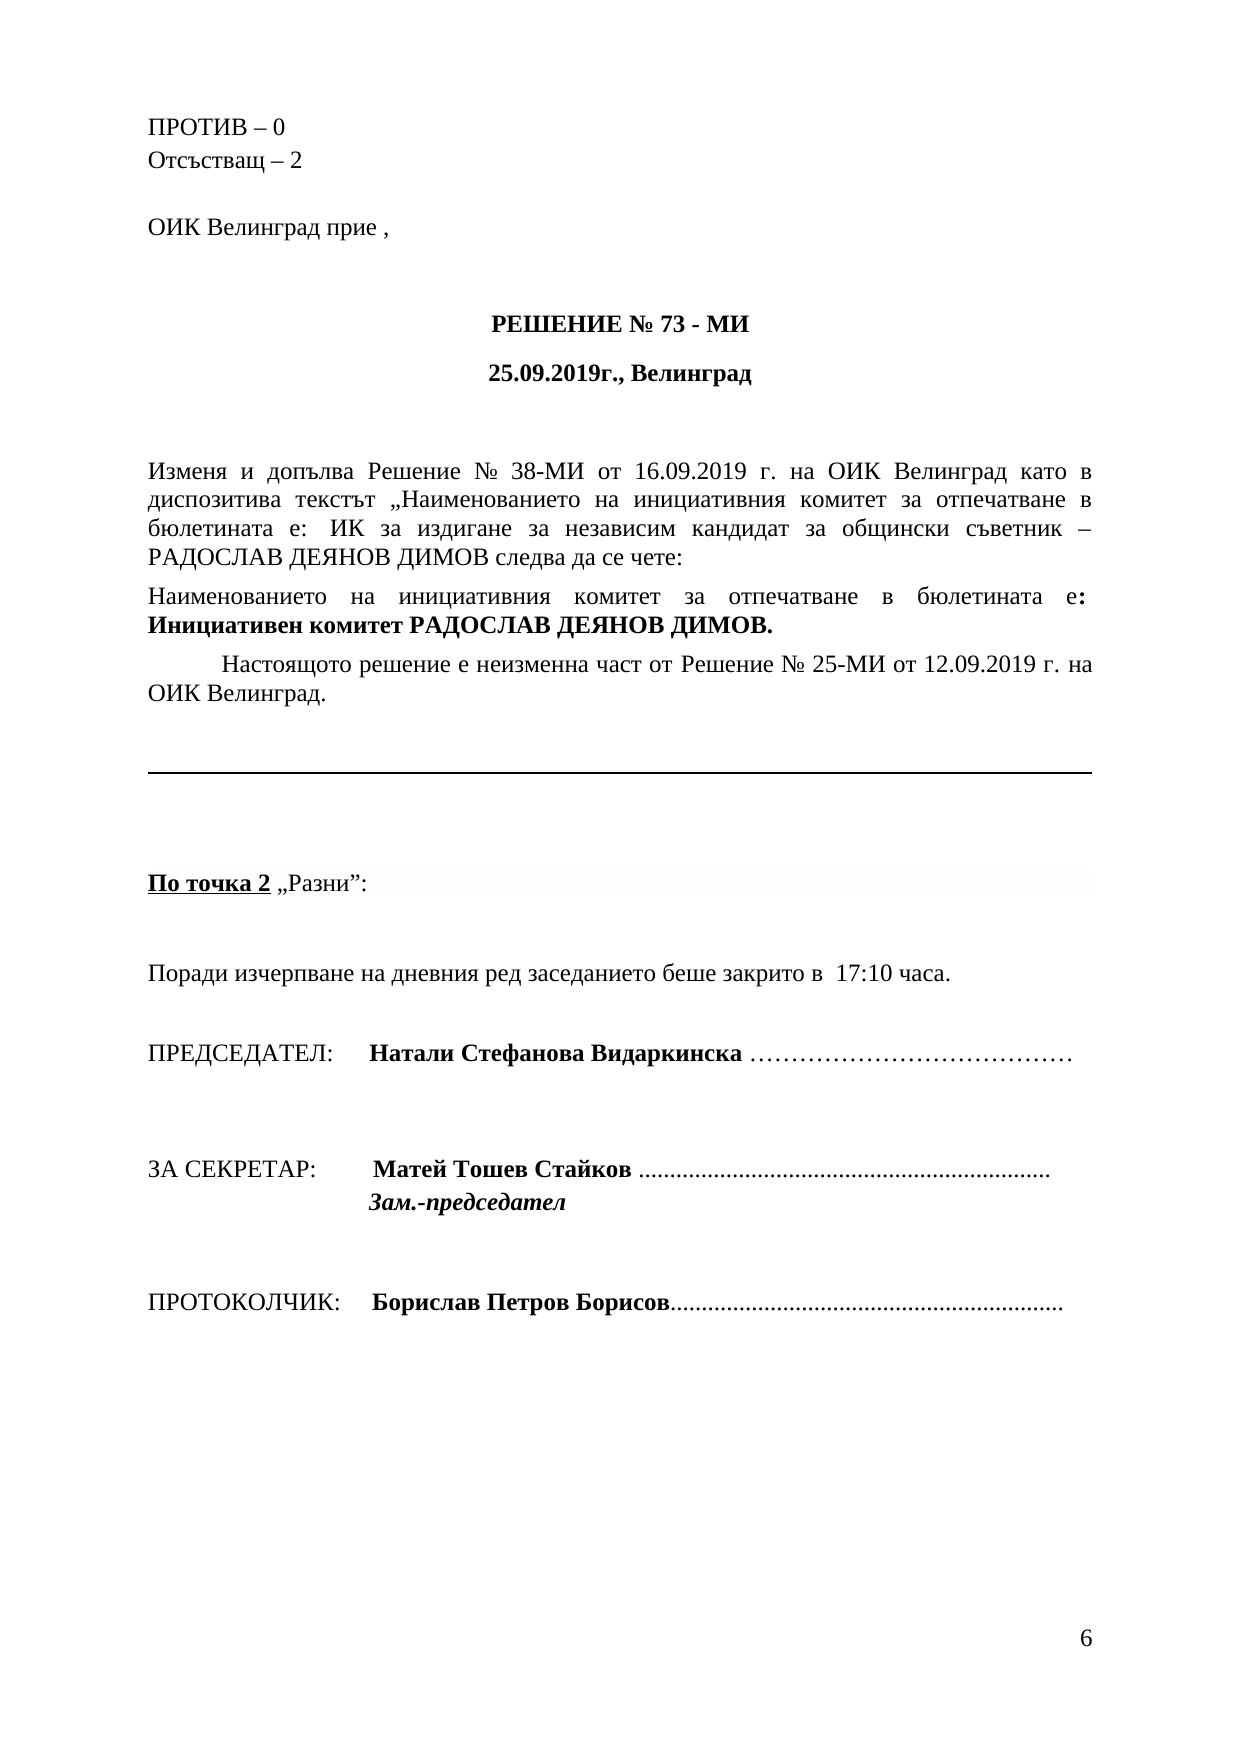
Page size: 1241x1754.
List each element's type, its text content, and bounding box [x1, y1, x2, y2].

text По точка 2 „Разни”: [148, 868, 1092, 897]
text Наименованието на инициативния комитет за отпечатване в бюлетината е: Инициативен комитет РАДОСЛАВ ДЕЯНОВ ДИМОВ. [148, 581, 1092, 639]
text ПРЕДСЕДАТЕЛ: Натали Стефанова Видаркинска ………………………………… [148, 1038, 1092, 1067]
text ПРОТОКОЛЧИК: Борислав Петров Борисов............................................................... [148, 1287, 1092, 1315]
text ПРОТИВ – 0 [148, 112, 1092, 141]
text РЕШЕНИЕ № 73 - МИ [148, 309, 1092, 338]
text ОИК Велинград прие , [148, 212, 1092, 240]
text Настоящото решение е неизменна част от Решение № 25-МИ от 12.09.2019 г. на ОИК Велинград. [148, 649, 1092, 707]
text Отсъстващ – 2 [148, 145, 1092, 174]
text 25.09.2019г., Велинград [148, 358, 1092, 387]
text Зам.-председател [148, 1187, 1092, 1216]
text Изменя и допълва Решение № 38-МИ от 16.09.2019 г. на ОИК Велинград като в диспозитива текстът „Наименованието на инициативния комитет за отпечатване в бюлетината е: ИК за издигане за независим кандидат за общински съветник – РАДОСЛАВ ДЕЯНОВ ДИМОВ следва да се чете: [148, 456, 1092, 571]
text Поради изчерпване на дневния ред заседанието беше закрито в 17:10 часа. [148, 958, 1092, 986]
text ЗА СЕКРЕТАР: Матей Тошев Стайков .................................................................. [148, 1154, 1092, 1183]
